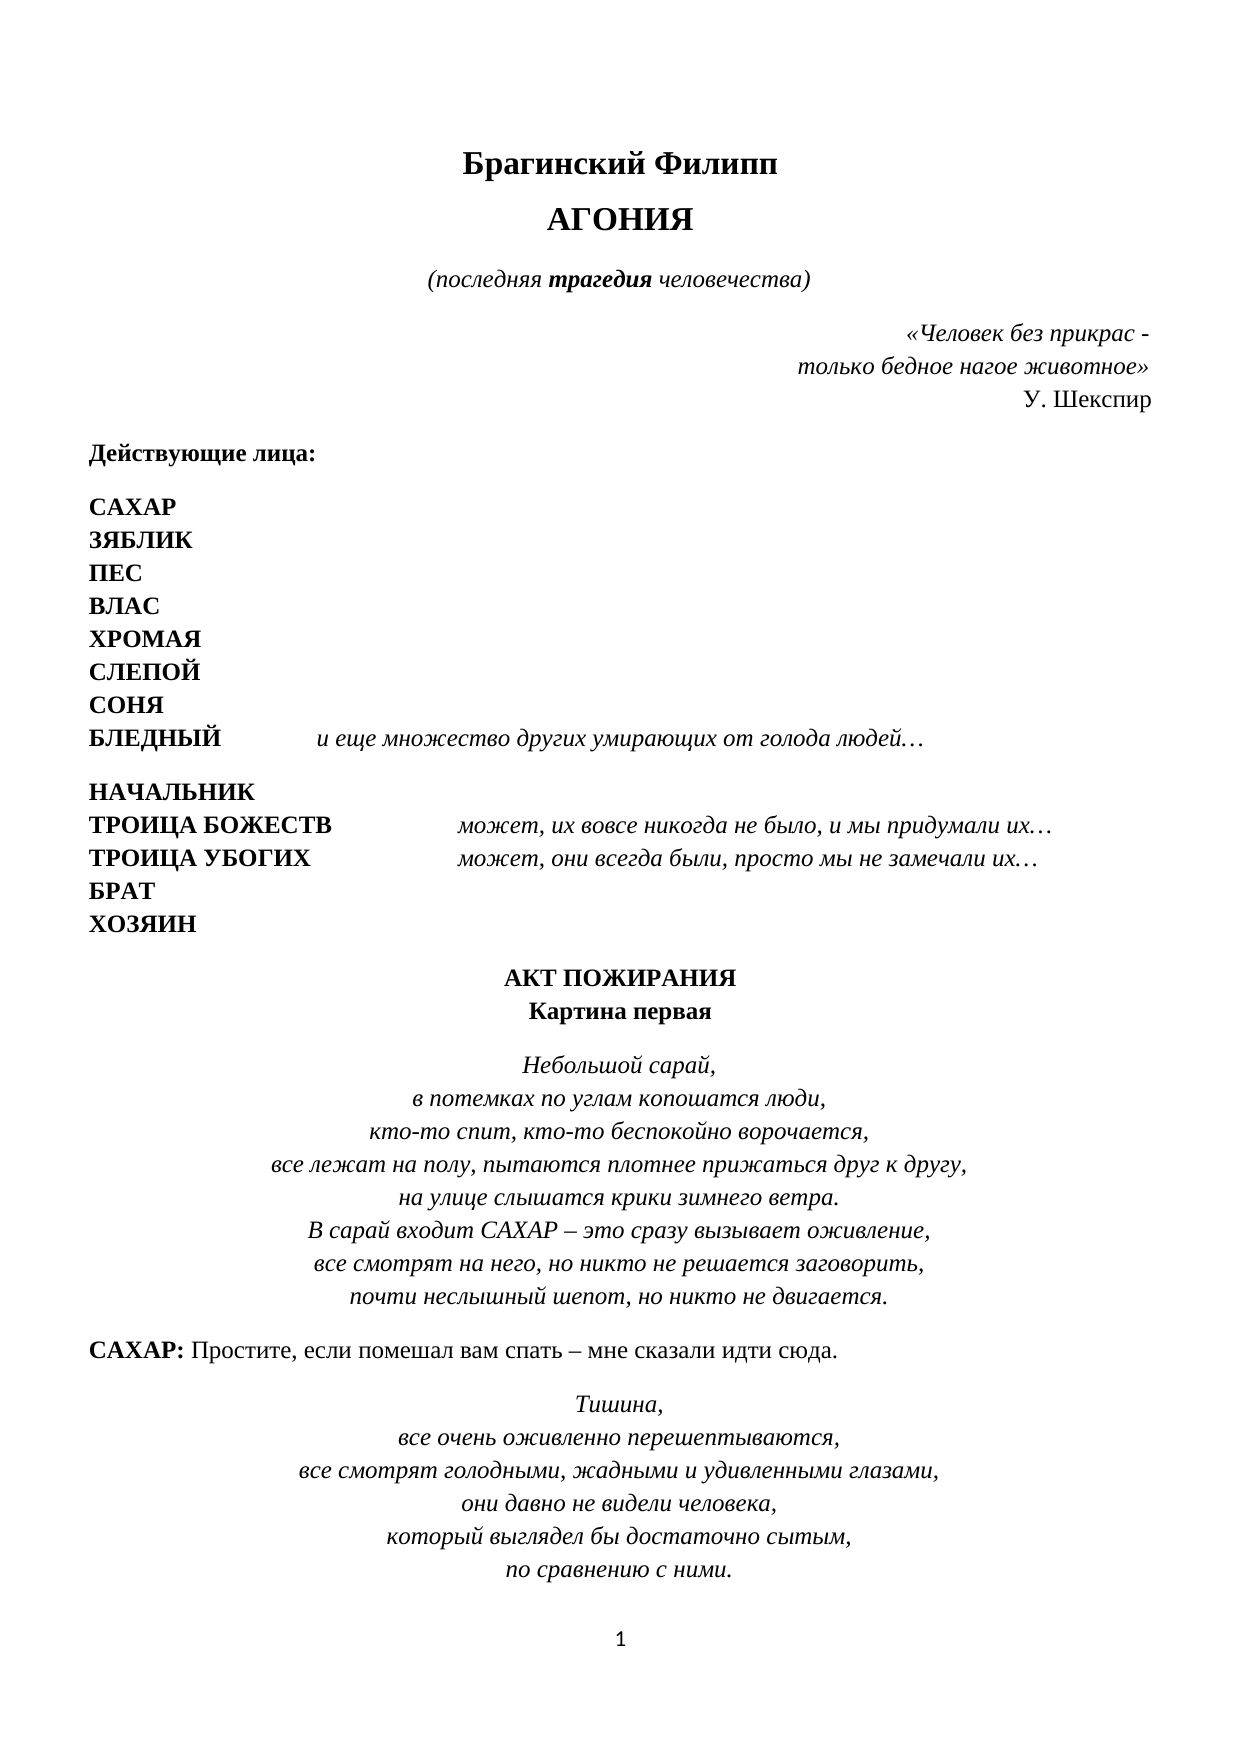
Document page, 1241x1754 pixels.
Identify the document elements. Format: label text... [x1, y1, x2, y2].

text САХАР: Простите, если помешал вам спать – мне сказали идти сюда. [89, 1335, 1152, 1364]
text «Человек без прикрас - только бедное нагое животное» У. Шекспир [89, 318, 1152, 413]
text АКТ ПОЖИРАНИЯ Картина первая [89, 963, 1152, 1025]
text НАЧАЛЬНИК ТРОИЦА БОЖЕСТВ может, их вовсе никогда не было, и мы придумали их… ТРОИЦА УБОГИХ может, они всегда были, просто мы не замечали их… БРАТ ХОЗЯИН [89, 777, 1152, 938]
text АГОНИЯ [89, 200, 1152, 238]
text (последняя трагедия человечества) [89, 264, 1152, 293]
text Действующие лица: [89, 438, 1152, 467]
text САХАР ЗЯБЛИК ПЕС ВЛАС ХРОМАЯ СЛЕПОЙ СОНЯ БЛЕДНЫЙ и еще множество других умирающих от голода людей… [89, 492, 1152, 752]
text Небольшой сарай, в потемках по углам копошатся люди, кто-то спит, кто-то беспокойно ворочается, все лежат на полу, пытаются плотнее прижаться друг к другу, на улице слышатся крики зимнего ветра. В сарай входит САХАР – это сразу вызывает оживление, все смотрят на него, но никто не решается заговорить, почти неслышный шепот, но никто не двигается. [89, 1050, 1152, 1310]
text Тишина, все очень оживленно перешептываются, все смотрят голодными, жадными и удивленными глазами, они давно не видели человека, который выглядел бы достаточно сытым, по сравнению с ними. [89, 1389, 1152, 1583]
subtitle Брагинский Филипп [89, 143, 1152, 181]
